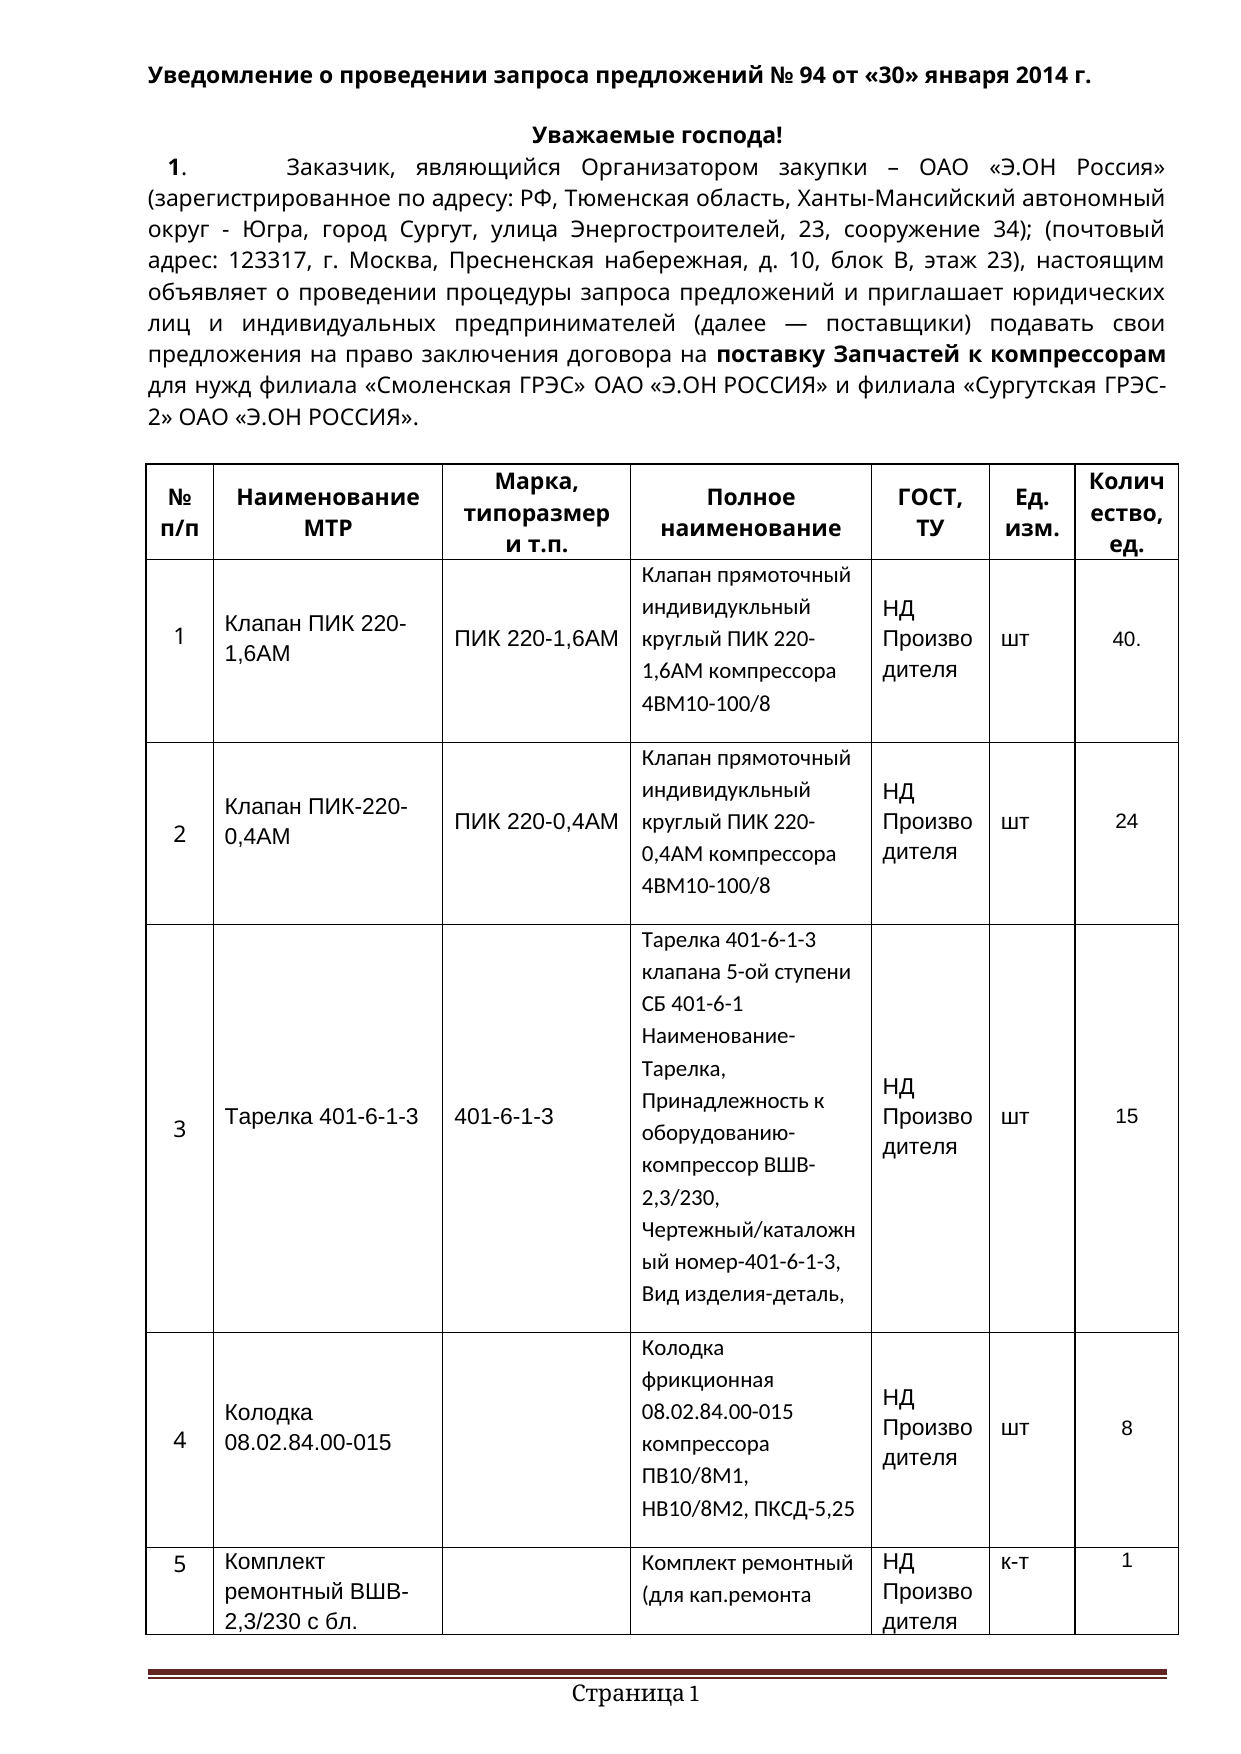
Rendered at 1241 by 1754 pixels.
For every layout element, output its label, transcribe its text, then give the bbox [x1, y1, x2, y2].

table_cell Колодка фрикционная 08.02.84.00-015 компрессора ПВ10/8М1, НВ10/8М2, ПКСД-5,25 [631, 1333, 871, 1547]
table_cell 24 [1076, 743, 1178, 924]
table_cell шт [990, 560, 1074, 742]
table_cell Тарелка 401-6-1-3 [214, 925, 442, 1332]
table_cell 401-6-1-3 [443, 925, 630, 1332]
table_cell НД Производителя [872, 925, 989, 1332]
table_cell ПИК 220-0,4АМ [443, 743, 630, 924]
table_cell шт [990, 1333, 1074, 1547]
table_cell 3 [147, 925, 213, 1332]
table_header Ед. изм. [990, 465, 1074, 559]
table_cell Клапан прямоточный индивидукльный круглый ПИК 220-1,6АМ компрессора 4ВМ10-100/8 [631, 560, 871, 742]
table_cell шт [990, 743, 1074, 924]
table_cell 1 [1076, 1548, 1178, 1634]
table_cell НД Производителя [872, 743, 989, 924]
table_cell НД Производителя [872, 1333, 989, 1547]
table_cell шт [990, 925, 1074, 1332]
table_header Наименование МТР [214, 465, 442, 559]
table_cell 2 [147, 743, 213, 924]
table_cell НД Производителя [872, 1548, 989, 1634]
text Уважаемые господа! [148, 119, 1167, 151]
table_cell 5 [147, 1548, 213, 1634]
table_header Полное наименование [631, 465, 871, 559]
table_cell 1 [147, 560, 213, 742]
table_header Марка, типоразмер и т.п. [443, 465, 630, 559]
table_cell 8 [1076, 1333, 1178, 1547]
table_cell Колодка 08.02.84.00-015 [214, 1333, 442, 1547]
table_cell Клапан ПИК 220-1,6АМ [214, 560, 442, 742]
table_header Количество, ед. [1076, 465, 1178, 559]
table_cell к-т [990, 1548, 1074, 1634]
table_cell 40. [1076, 560, 1178, 742]
table_cell ПИК 220-1,6АМ [443, 560, 630, 742]
table_cell [443, 1548, 630, 1634]
table_header ГОСТ, ТУ [872, 465, 989, 559]
text Уведомление о проведении запроса предложений № 94 от «30» января 2014 г. [148, 59, 1167, 90]
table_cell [631, 1548, 871, 1634]
table_cell 4 [147, 1333, 213, 1547]
text 1. Заказчик, являющийся Организатором закупки – ОАО «Э.ОН Россия» (зарегистрированное по адресу: РФ, Тюменская область, Ханты-Мансийский автономный округ - Югра, город Сургут, улица Энергостроителей, 23, сооружение 34); (почтовый адрес: 123317, г. Москва, Пресненская набережная, д. 10, блок B, этаж 23), настоящим объявляет о проведении процедуры запроса предложений и приглашает юридических лиц и индивидуальных предпринимателей (далее — поставщики) подавать свои предложения на право заключения договора на поставку Запчастей к компрессорам для нужд филиала «Смоленская ГРЭС» ОАО «Э.ОН РОССИЯ» и филиала «Сургутская ГРЭС-2» ОАО «Э.ОН РОССИЯ». [148, 151, 1167, 432]
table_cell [214, 1548, 442, 1634]
table_cell 15 [1076, 925, 1178, 1332]
table_cell НД Производителя [872, 560, 989, 742]
table_cell Тарелка 401-6-1-3 клапана 5-ой ступени СБ 401-6-1 Наименование-Тарелка, Принадлежность к оборудованию-компрессор ВШВ-2,3/230, Чертежный/каталожный номер-401-6-1-3, Вид изделия-деталь, [631, 925, 871, 1332]
table_cell Клапан ПИК-220-0,4АМ [214, 743, 442, 924]
table_cell Клапан прямоточный индивидукльный круглый ПИК 220-0,4АМ компрессора 4ВМ10-100/8 [631, 743, 871, 924]
table_header № п/п [147, 465, 213, 559]
table_cell [443, 1333, 630, 1547]
